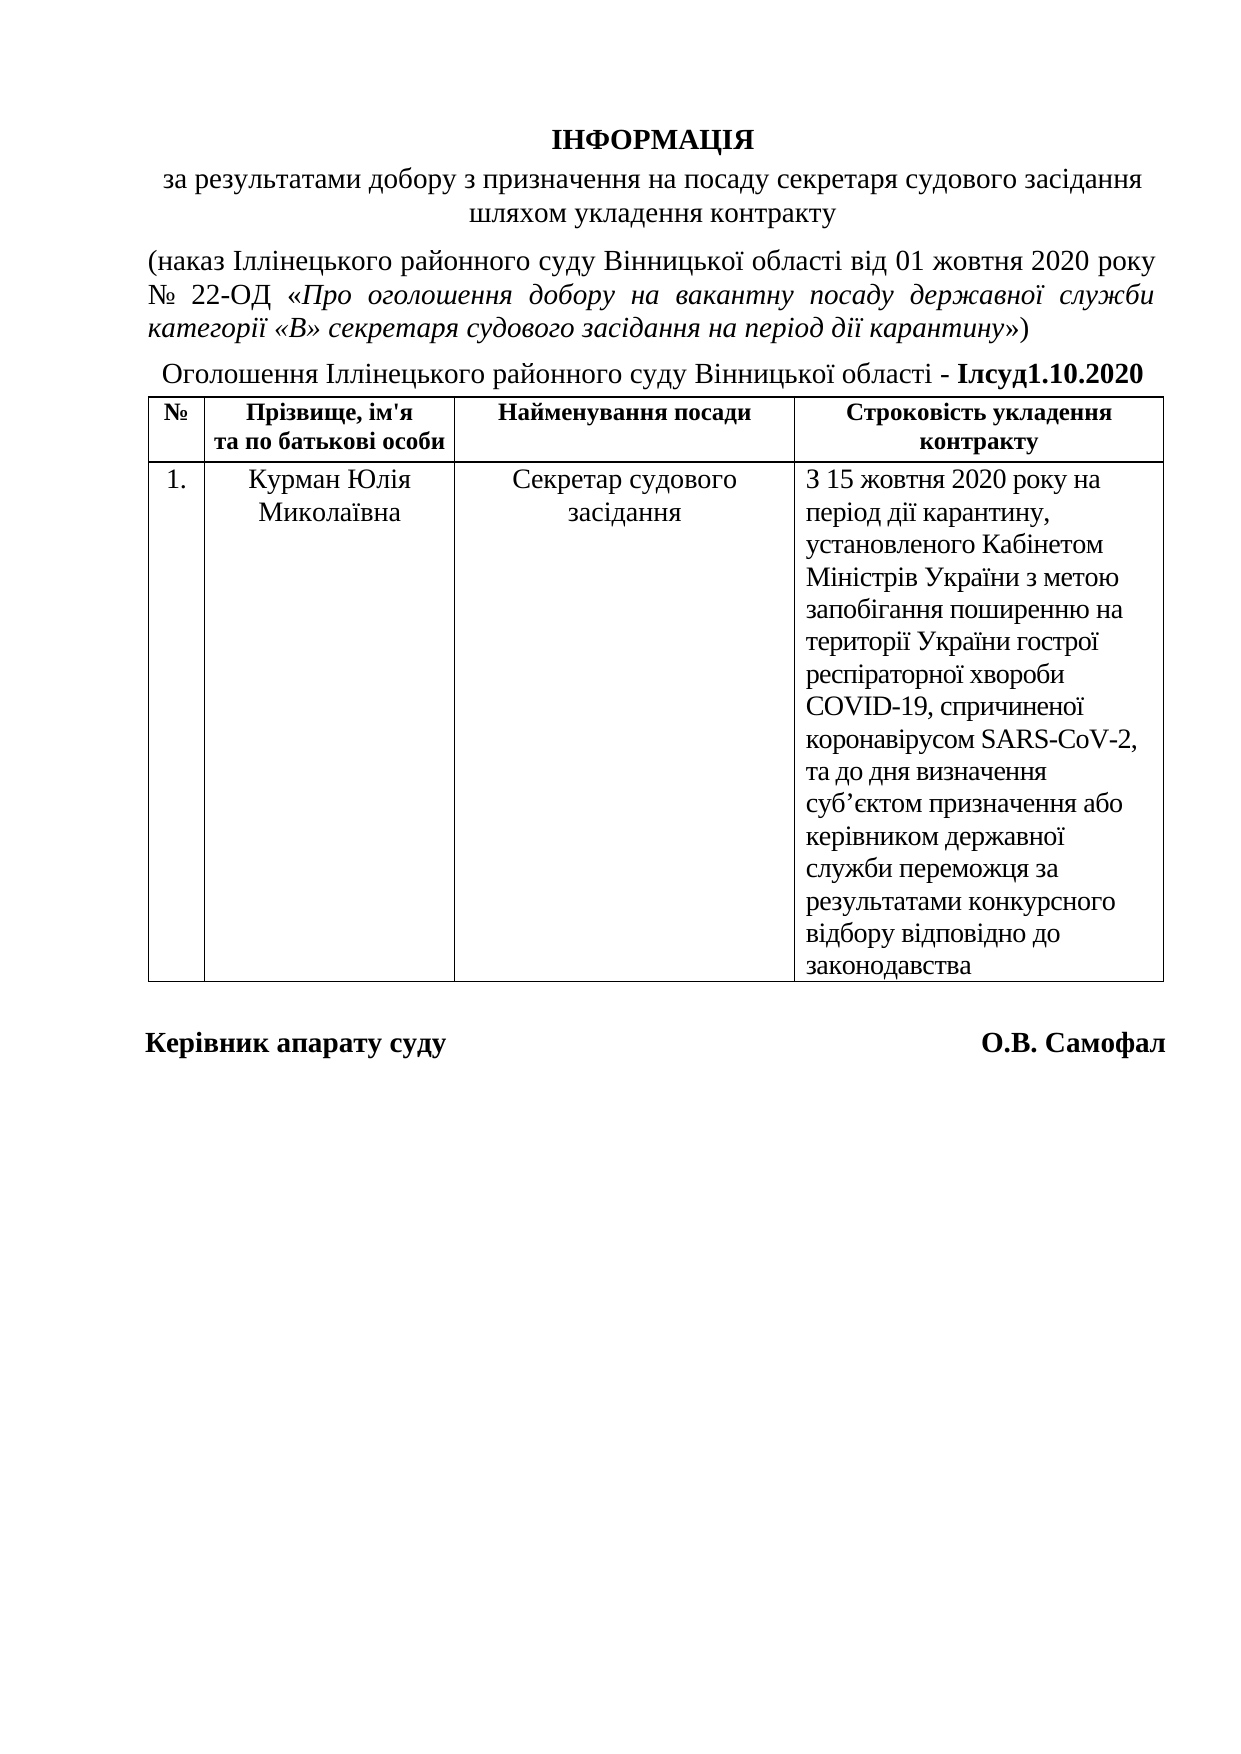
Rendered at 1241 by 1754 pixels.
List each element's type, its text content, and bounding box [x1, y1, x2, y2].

table_cell 1. [149, 463, 204, 981]
text (наказ Іллінецького районного суду Вінницької області від 01 жовтня 2020 року № 22-ОД «Про оголошення добору на вакантну посаду державної служби категорії «В» секретаря судового засідання на період дії карантину») [148, 243, 1157, 344]
table_header Прізвище, ім'я та по батькові особи [205, 398, 454, 461]
text ІНФОРМАЦІЯ [148, 122, 1157, 155]
table_cell Секретар судового засідання [455, 463, 794, 981]
table_header Строковість укладення контракту [795, 398, 1163, 461]
table_header О.В. Самофал [699, 991, 1172, 1092]
table_cell Курман Юлія Миколаївна [205, 463, 454, 981]
table_header Керівник апарату суду [139, 991, 699, 1092]
text Оголошення Іллінецького районного суду Вінницької області - Ілсуд1.10.2020 [148, 357, 1157, 390]
text за результатами добору з призначення на посаду секретаря судового засідання шляхом укладення контракту [148, 162, 1157, 229]
table_header № [149, 398, 204, 461]
table_cell З 15 жовтня 2020 року на період дії карантину, установленого Кабінетом Міністрів України з метою запобігання поширенню на території України гострої респіраторної хвороби COVID-19, спричиненої коронавірусом SARS-CoV-2, та до дня визначення суб’єктом призначення або керівником державної служби переможця за результатами конкурсного відбору відповідно до законодавства [795, 463, 1163, 981]
table_header Найменування посади [455, 398, 794, 461]
